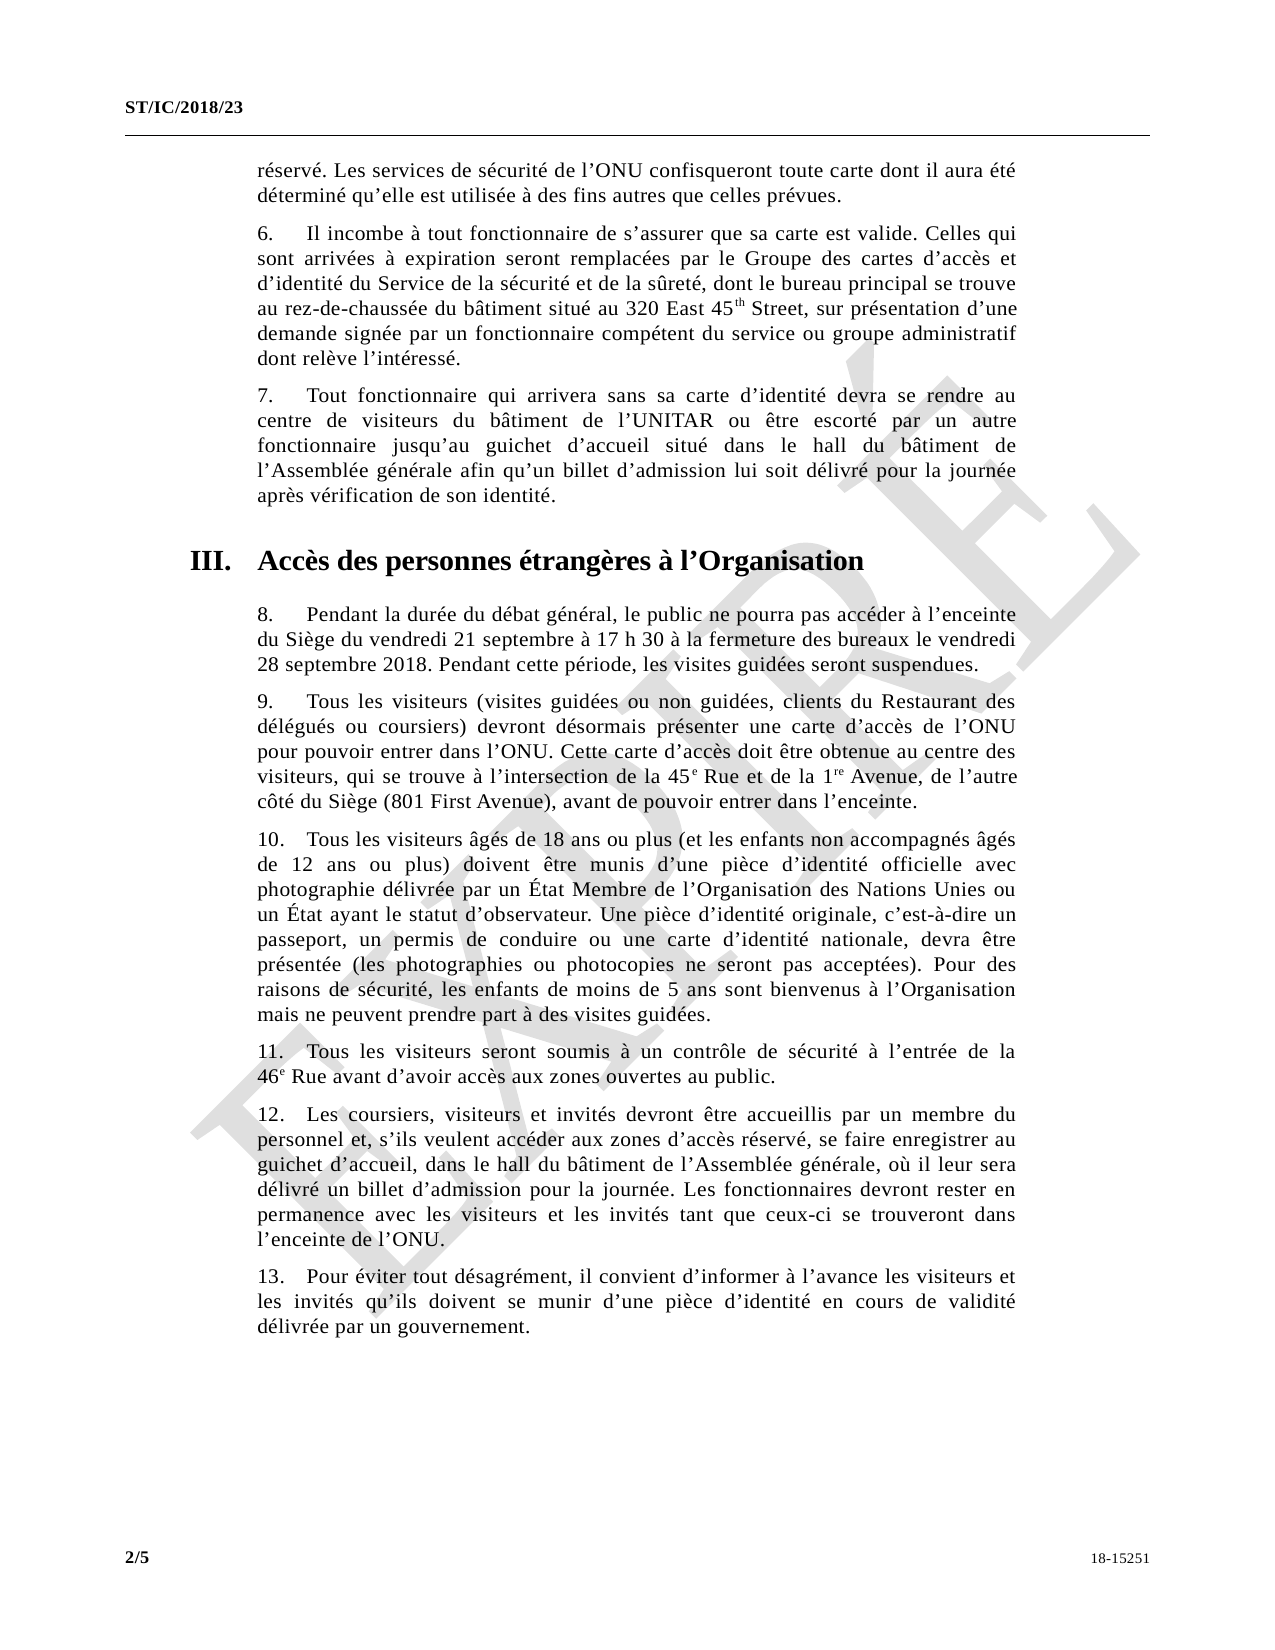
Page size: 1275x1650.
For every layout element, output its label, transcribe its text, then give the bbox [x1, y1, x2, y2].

list Tous les visiteurs âgés de 18 ans ou plus (et les enfants non accompagnés âgés de 12 ans ou plus) doivent être munis d’une pièce d’identité officielle avec photographie délivrée par un État Membre de l’Organisation des Nations Unies ou un État ayant le statut d’observateur. Une pièce d’identité originale, c’est-à-dire un passeport, un permis de conduire ou une carte d’identité nationale, devra être présentée (les photographies ou photocopies ne seront pas acceptées). Pour des raisons de sécurité, les enfants de moins de 5 ans sont bienvenus à l’Organisation mais ne peuvent prendre part à des visites guidées. [257, 826, 1018, 1026]
list Pour éviter tout désagrément, il convient d’informer à l’avance les visiteurs et les invités qu’ils doivent se munir d’une pièce d’identité en cours de validité délivrée par un gouvernement. [257, 1264, 1018, 1339]
list Tout fonctionnaire qui arrivera sans sa carte d’identité devra se rendre au centre de visiteurs du bâtiment de l’UNITAR ou être escorté par un autre fonctionnaire jusqu’au guichet d’accueil situé dans le hall du bâtiment de l’Assemblée générale afin qu’un billet d’admission lui soit délivré pour la journée après vérification de son identité. [257, 382, 1018, 507]
list Il incombe à tout fonctionnaire de s’assurer que sa carte est valide. Celles qui sont arrivées à expiration seront remplacées par le Groupe des cartes d’accès et d’identité du Service de la sécurité et de la sûreté, dont le bureau principal se trouve au rez-de-chaussée du bâtiment situé au 320 East 45th Street, sur présentation d’une demande signée par un fonctionnaire compétent du service ou groupe administratif dont relève l’intéressé. [257, 220, 1018, 370]
list Les coursiers, visiteurs et invités devront être accueillis par un membre du personnel et, s’ils veulent accéder aux zones d’accès réservé, se faire enregistrer au guichet d’accueil, dans le hall du bâtiment de l’Assemblée générale, où il leur sera délivré un billet d’admission pour la journée. Les fonctionnaires devront rester en permanence avec les visiteurs et les invités tant que ceux-ci se trouveront dans l’enceinte de l’ONU. [257, 1101, 1018, 1251]
list Pendant la durée du débat général, le public ne pourra pas accéder à l’enceinte du Siège du vendredi 21 septembre à 17 h 30 à la fermeture des bureaux le vendredi 28 septembre 2018. Pendant cette période, les visites guidées seront suspendues. [257, 601, 1018, 676]
list Tous les visiteurs (visites guidées ou non guidées, clients du Restaurant des délégués ou coursiers) devront désormais présenter une carte d’accès de l’ONU pour pouvoir entrer dans l’ONU. Cette carte d’accès doit être obtenue au centre des visiteurs, qui se trouve à l’intersection de la 45e Rue et de la 1re Avenue, de l’autre côté du Siège (801 First Avenue), avant de pouvoir entrer dans l’enceinte. [257, 689, 1018, 814]
text III. Accès des personnes étrangères à l’Organisation [125, 545, 1019, 576]
list Tous les visiteurs seront soumis à un contrôle de sécurité à l’entrée de la 46e Rue avant d’avoir accès aux zones ouvertes au public. [257, 1039, 1018, 1089]
